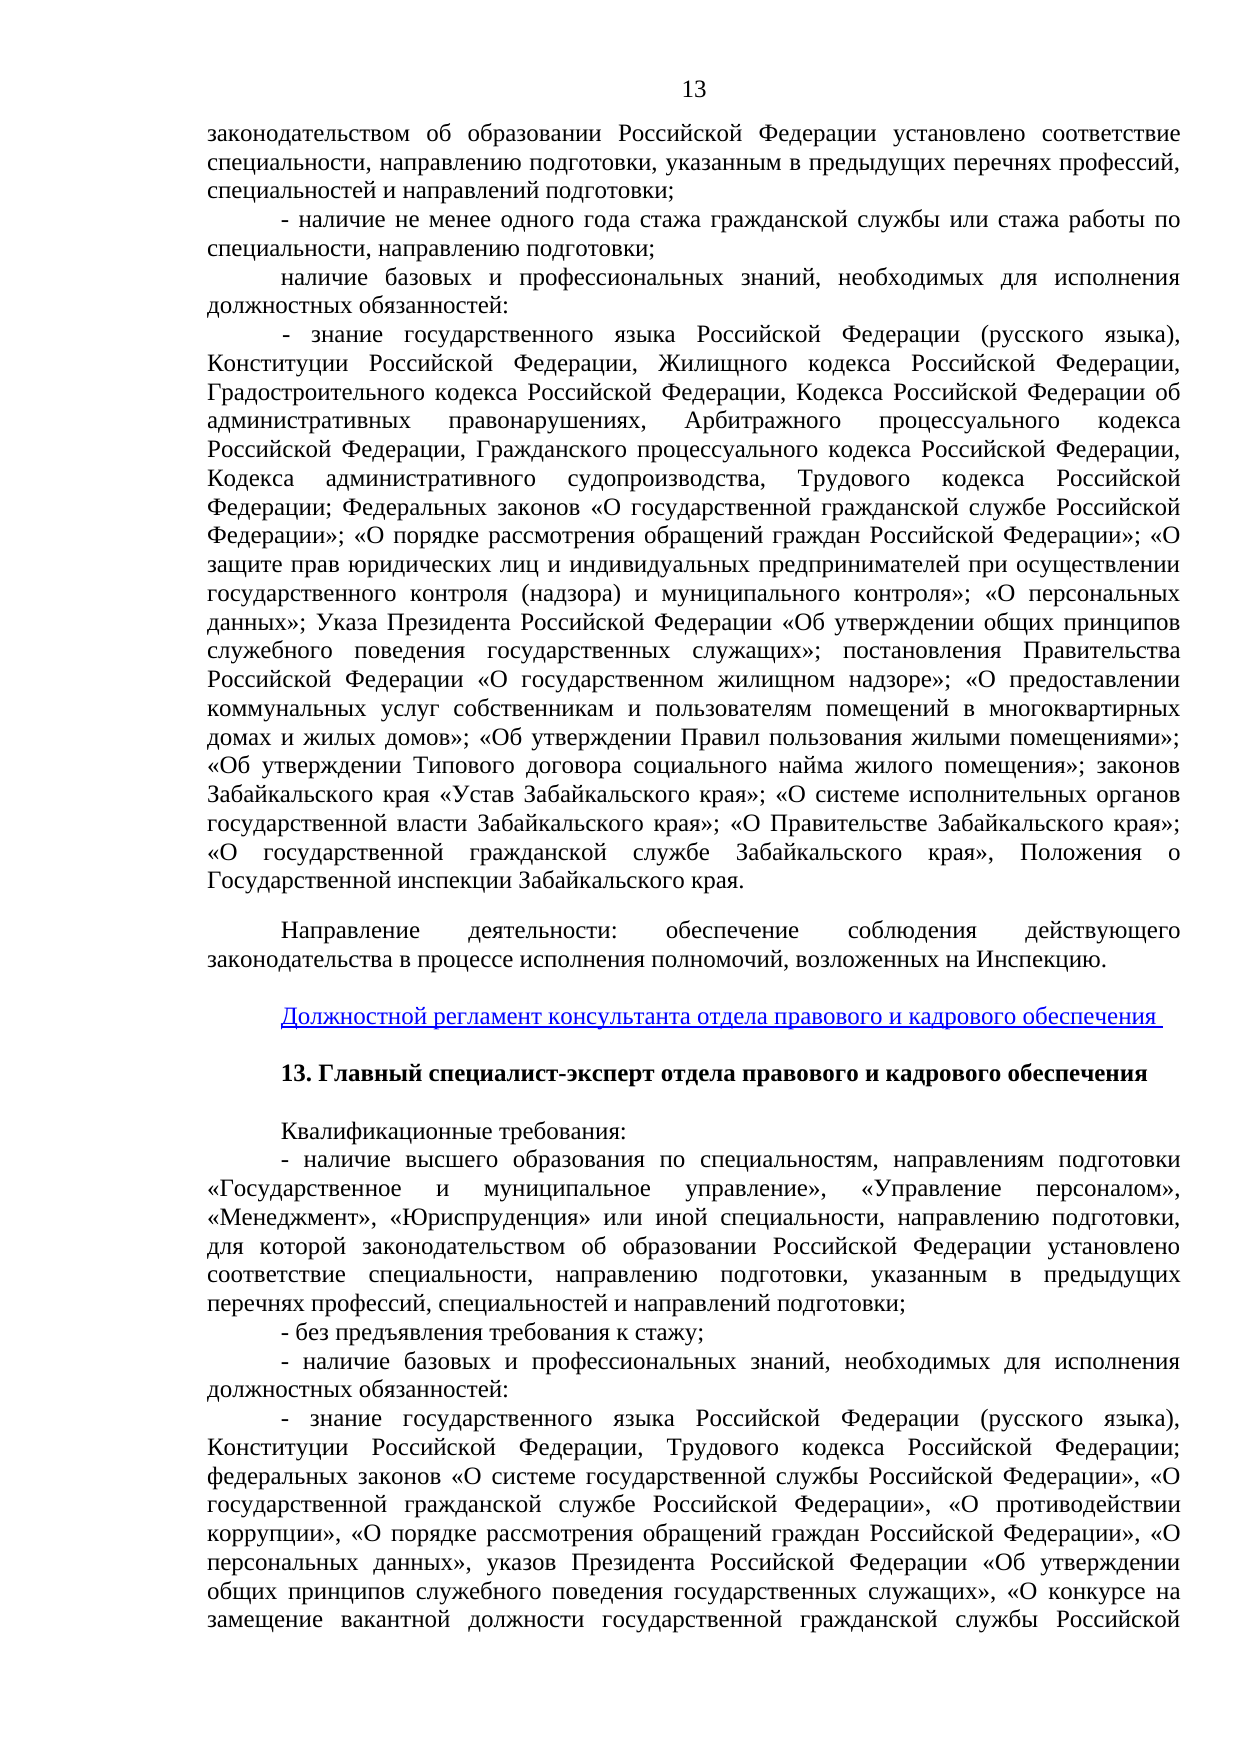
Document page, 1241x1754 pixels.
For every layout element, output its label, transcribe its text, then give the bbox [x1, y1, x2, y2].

text - наличие не менее одного года стажа гражданской службы или стажа работы по специальности, направлению подготовки; [207, 204, 1181, 262]
text наличие базовых и профессиональных знаний, необходимых для исполнения должностных обязанностей: [207, 262, 1181, 319]
text Направление деятельности: обеспечение соблюдения действующего законодательства в процессе исполнения полномочий, возложенных на Инспекцию. [207, 915, 1181, 973]
text - без предъявления требования к стажу; [207, 1317, 1179, 1346]
text 13. Главный специалист-эксперт отдела правового и кадрового обеспечения [207, 1058, 1181, 1087]
text - наличие базовых и профессиональных знаний, необходимых для исполнения должностных обязанностей: [207, 1346, 1181, 1403]
text Должностной регламент консультанта отдела правового и кадрового обеспечения [207, 1001, 1181, 1030]
text - наличие высшего образования по специальностям, направлениям подготовки «Государственное и муниципальное управление», «Управление персоналом», «Менеджмент», «Юриспруденция» или иной специальности, направлению подготовки, для которой законодательством об образовании Российской Федерации установлено соответствие специальности, направлению подготовки, указанным в предыдущих перечнях профессий, специальностей и направлений подготовки; [207, 1144, 1181, 1317]
text Квалификационные требования: [207, 1116, 1181, 1144]
text - знание государственного языка Российской Федерации (русского языка), Конституции Российской Федерации, Жилищного кодекса Российской Федерации, Градостроительного кодекса Российской Федерации, Кодекса Российской Федерации об административных правонарушениях, Арбитражного процессуального кодекса Российской Федерации, Гражданского процессуального кодекса Российской Федерации, Кодекса административного судопроизводства, Трудового кодекса Российской Федерации; Федеральных законов «О государственной гражданской службе Российской Федерации»; «О порядке рассмотрения обращений граждан Российской Федерации»; «О защите прав юридических лиц и индивидуальных предпринимателей при осуществлении государственного контроля (надзора) и муниципального контроля»; «О персональных данных»; Указа Президента Российской Федерации «Об утверждении общих принципов служебного поведения государственных служащих»; постановления Правительства Российской Федерации «О государственном жилищном надзоре»; «О предоставлении коммунальных услуг собственникам и пользователям помещений в многоквартирных домах и жилых домов»; «Об утверждении Правил пользования жилыми помещениями»; «Об утверждении Типового договора социального найма жилого помещения»; законов Забайкальского края «Устав Забайкальского края»; «О системе исполнительных органов государственной власти Забайкальского края»; «О Правительстве Забайкальского края»; «О государственной гражданской службе Забайкальского края», Положения о Государственной инспекции Забайкальского края. [207, 319, 1181, 894]
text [207, 1403, 1181, 1633]
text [207, 118, 1181, 204]
